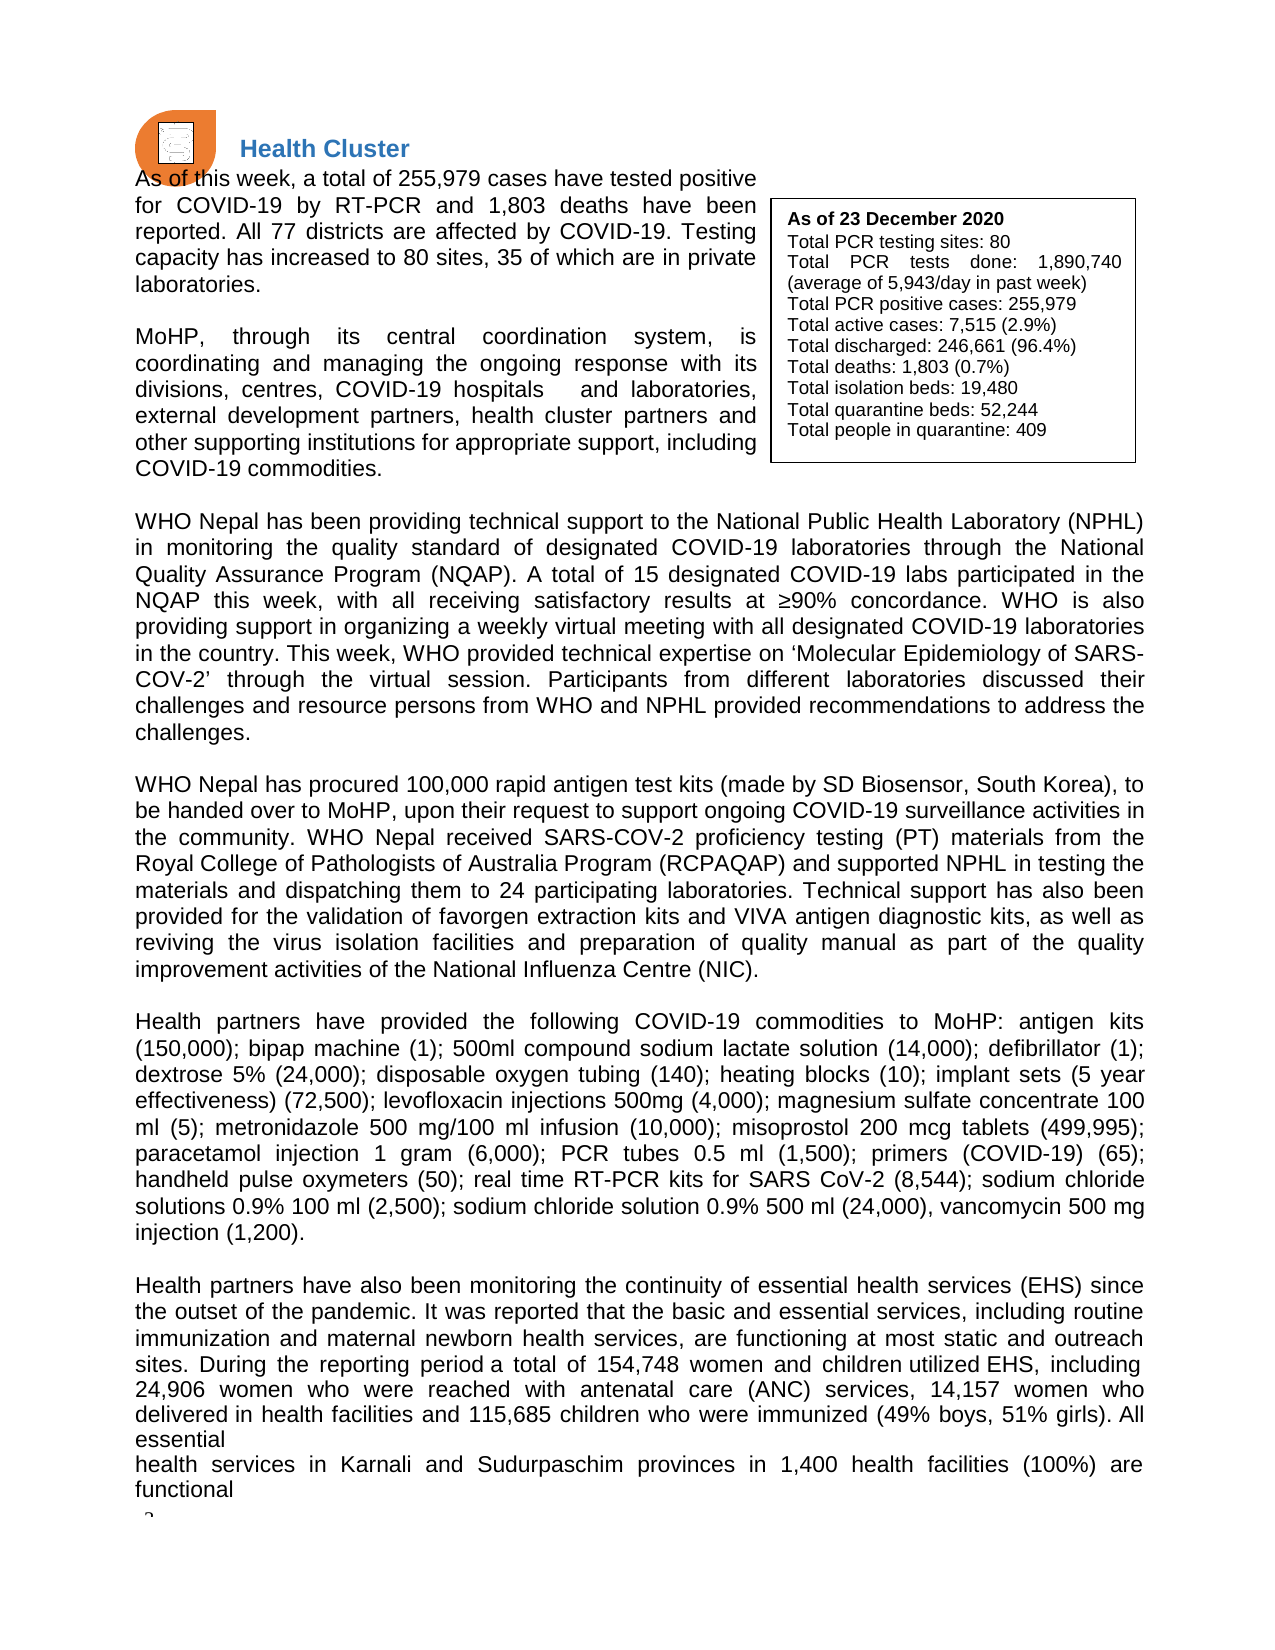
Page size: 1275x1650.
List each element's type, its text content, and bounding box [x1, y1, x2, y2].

text Total PCR testing sites: 80 [787, 230, 1152, 252]
text Total quarantine beds: 52,244 [787, 398, 1152, 420]
text Total PCR tests done: 1,890,740 (average of 5,943/day in past week) Total PCR positive cases: 255,979 [787, 252, 1123, 315]
text Total people in quarantine: 409 [787, 420, 1152, 441]
text MoHP, through its central coordination system, is coordinating and managing the ongoing response with its divisions, centres, COVID-19 hospitals and laboratories, external development partners, health cluster partners and other supporting institutions for appropriate support, including COVID-19 commodities. [135, 323, 757, 481]
text WHO Nepal has procured 100,000 rapid antigen test kits (made by SD Biosensor, South Korea), to be handed over to MoHP, upon their request to support ongoing COVID-19 surveillance activities in the community. WHO Nepal received SARS-COV-2 proficiency testing (PT) materials from the Royal College of Pathologists of Australia Program (RCPAQAP) and supported NPHL in testing the materials and dispatching them to 24 participating laboratories. Technical support has also been provided for the validation of favorgen extraction kits and VIVA antigen diagnostic kits, as well as reviving the virus isolation facilities and preparation of quality manual as part of the quality improvement activities of the National Influenza Centre (NIC). [135, 771, 1145, 982]
text Health partners have provided the following COVID-19 commodities to MoHP: antigen kits (150,000); bipap machine (1); 500ml compound sodium lactate solution (14,000); defibrillator (1); dextrose 5% (24,000); disposable oxygen tubing (140); heating blocks (10); implant sets (5 year effectiveness) (72,500); levofloxacin injections 500mg (4,000); magnesium sulfate concentrate 100 ml (5); metronidazole 500 mg/100 ml infusion (10,000); misoprostol 200 mcg tablets (499,995); paracetamol injection 1 gram (6,000); PCR tubes 0.5 ml (1,500); primers (COVID-19) (65); handheld pulse oxymeters (50); real time RT-PCR kits for SARS CoV-2 (8,544); sodium chloride solutions 0.9% 100 ml (2,500); sodium chloride solution 0.9% 500 ml (24,000), vancomycin 500 mg injection (1,200). [135, 1008, 1145, 1246]
text 24,906 women who were reached with antenatal care (ANC) services, 14,157 women who delivered in health facilities and 115,685 children who were immunized (49% boys, 51% girls). All essential [135, 1378, 1144, 1453]
text Health partners have also been monitoring the continuity of essential health services (EHS) since the outset of the pandemic. It was reported that the basic and essential services, including routine immunization and maternal newborn health services, are functioning at most static and outreach sites. During the reporting period a total of 154,748 women and children utilized EHS, including [135, 1272, 1144, 1377]
text Total active cases: 7,515 (2.9%) Total discharged: 246,661 (96.4%) Total deaths: 1,803 (0.7%) [787, 315, 1078, 377]
text Health Cluster [239, 135, 1152, 162]
picture [159, 123, 193, 163]
text Total isolation beds: 19,480 [787, 377, 1152, 398]
text As of 23 December 2020 [787, 208, 1152, 230]
text WHO Nepal has been providing technical support to the National Public Health Laboratory (NPHL) in monitoring the quality standard of designated COVID-19 laboratories through the National Quality Assurance Program (NQAP). A total of 15 designated COVID-19 labs participated in the NQAP this week, with all receiving satisfactory results at ≥90% concordance. WHO is also providing support in organizing a weekly virtual meeting with all designated COVID-19 laboratories in the country. This week, WHO provided technical expertise on ‘Molecular Epidemiology of SARS-COV-2’ through the virtual session. Participants from different laboratories discussed their challenges and resource persons from WHO and NPHL provided recommendations to address the challenges. [135, 508, 1144, 745]
text health services in Karnali and Sudurpaschim provinces in 1,400 health facilities (100%) are functional [135, 1453, 1144, 1503]
text As of this week, a total of 255,979 cases have tested positive for COVID-19 by RT-PCR and 1,803 deaths have been reported. All 77 districts are affected by COVID-19. Testing capacity has increased to 80 sites, 35 of which are in private laboratories. [135, 165, 757, 297]
